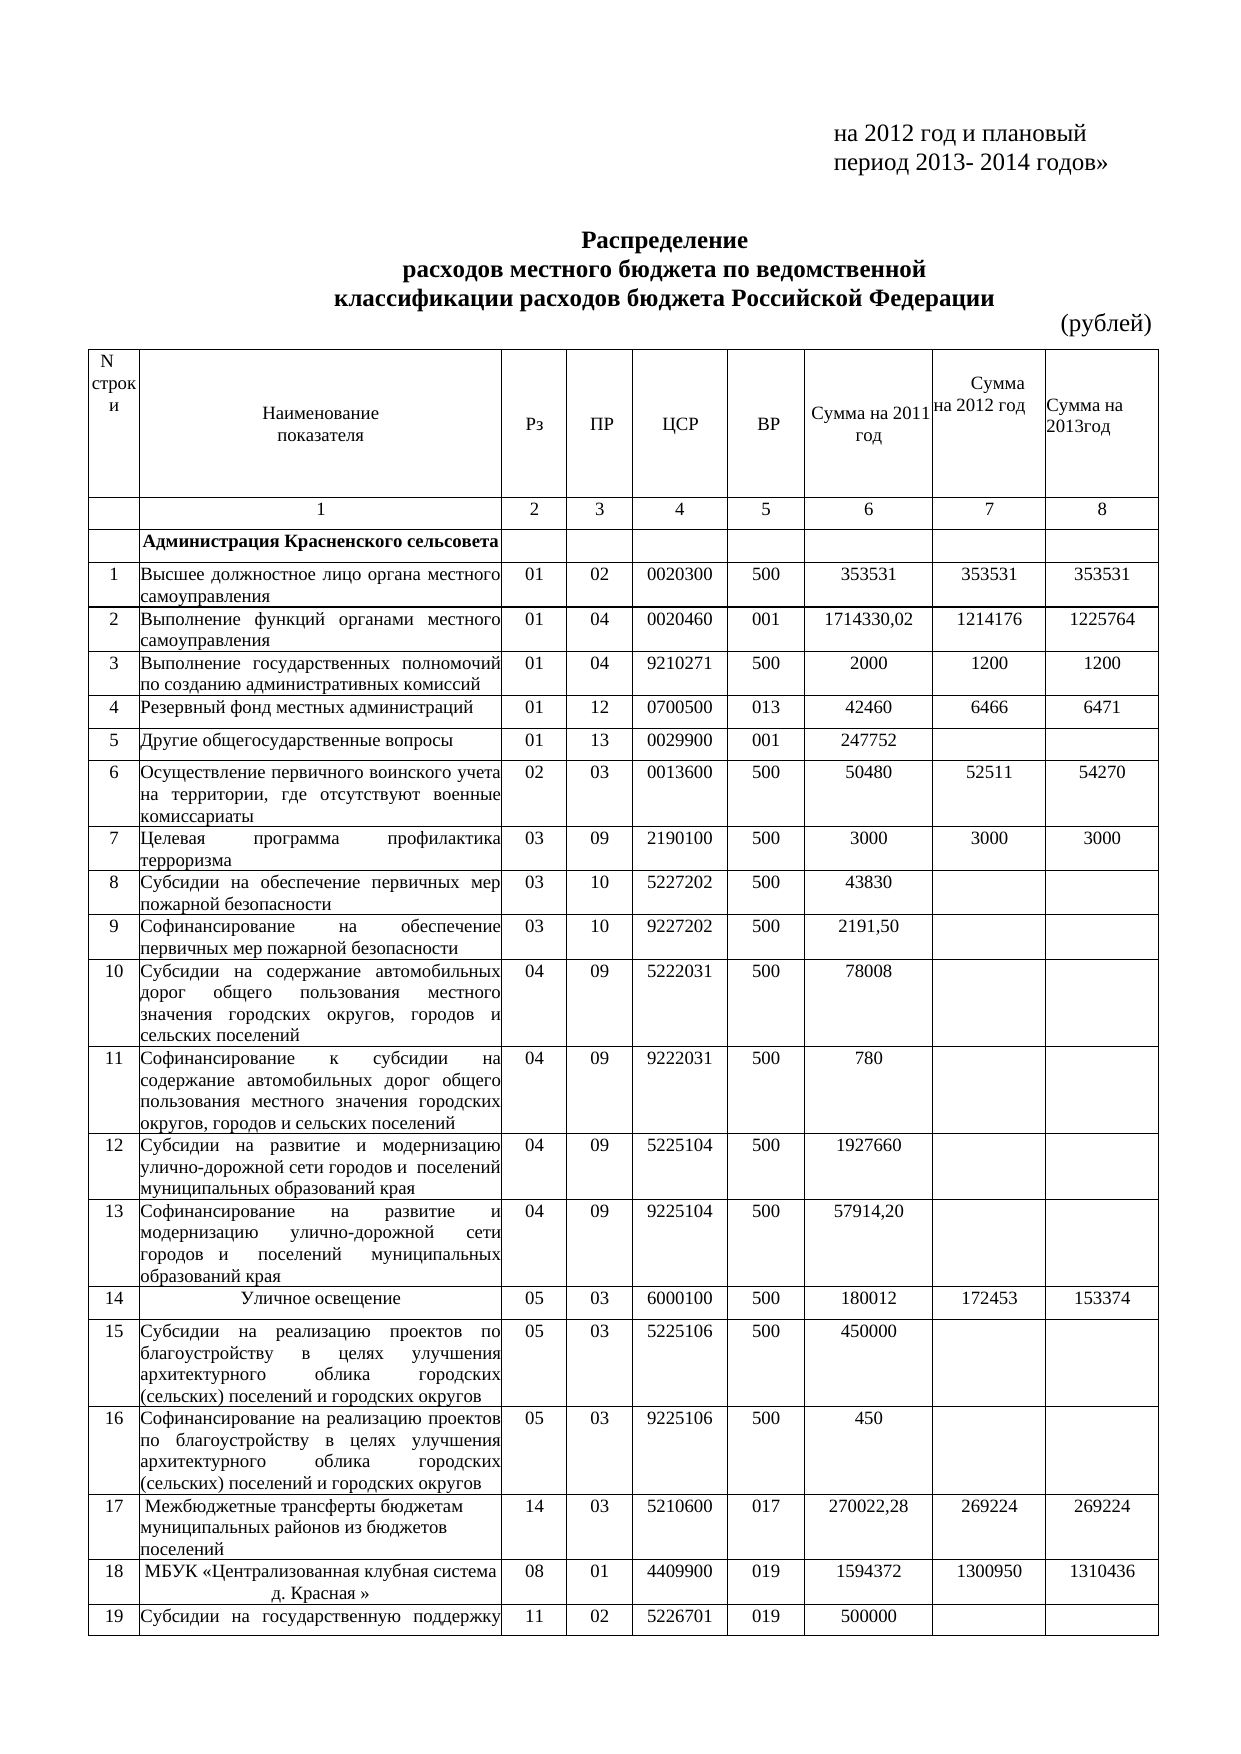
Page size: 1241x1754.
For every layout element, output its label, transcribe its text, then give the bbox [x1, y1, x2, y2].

table_cell 2000 [805, 652, 932, 695]
table_cell 6000100 [633, 1287, 727, 1319]
table_cell 01 [567, 1560, 632, 1603]
table_cell 5227202 [633, 871, 727, 914]
table_cell 9227202 [633, 915, 727, 958]
table_cell 001 [728, 729, 804, 760]
table_header Сумма на 2012 год [933, 350, 1045, 497]
table_cell 2 [89, 608, 139, 651]
table_cell 0013600 [633, 761, 727, 826]
table_cell 269224 [933, 1495, 1045, 1559]
table_cell 14 [89, 1287, 139, 1319]
table_header Рз [502, 350, 566, 497]
table_cell Выполнение государственных полномочий по созданию административных комиссий [140, 652, 501, 695]
table_cell [1046, 1134, 1158, 1199]
table_cell 1214176 [933, 608, 1045, 651]
table_cell 09 [567, 827, 632, 870]
text Распределение [177, 226, 1152, 254]
table_cell 9 [89, 915, 139, 958]
table_cell 1594372 [805, 1560, 932, 1603]
table_cell 500 [728, 1047, 804, 1133]
table_cell 1300950 [933, 1560, 1045, 1603]
table_cell [805, 530, 932, 562]
table_cell 6471 [1046, 696, 1158, 727]
table_cell 500 [728, 652, 804, 695]
table_cell Софинансирование к субсидии на содержание автомобильных дорог общего пользования местного значения городских округов, городов и сельских поселений [140, 1047, 501, 1133]
table_cell [1046, 1407, 1158, 1493]
table_cell 3 [89, 652, 139, 695]
table_cell 5222031 [633, 960, 727, 1046]
table_cell 09 [567, 1200, 632, 1286]
table_cell Межбюджетные трансферты бюджетам муниципальных районов из бюджетов поселений [140, 1495, 501, 1559]
table_cell 180012 [805, 1287, 932, 1319]
table_cell 17 [89, 1495, 139, 1559]
table_cell Резервный фонд местных администраций [140, 696, 501, 727]
table_cell 19 [89, 1605, 139, 1635]
table_cell 2190100 [633, 827, 727, 870]
table_header ПР [567, 350, 632, 497]
table_cell Высшее должностное лицо органа местного самоуправления [140, 563, 501, 606]
table_cell 5210600 [633, 1495, 727, 1559]
table_header N строки [89, 350, 139, 497]
table_cell [89, 498, 139, 529]
table_cell [1046, 915, 1158, 958]
table_cell 3 [567, 498, 632, 529]
table_cell 05 [502, 1287, 566, 1319]
table_cell [933, 530, 1045, 562]
table_cell 0700500 [633, 696, 727, 727]
table_cell Субсидии на реализацию проектов по благоустройству в целях улучшения архитектурного облика городских (сельских) поселений и городских округов [140, 1320, 501, 1406]
table_cell [1046, 729, 1158, 760]
table_cell [933, 1134, 1045, 1199]
table_cell 52511 [933, 761, 1045, 826]
table_cell 12 [567, 696, 632, 727]
table_cell 017 [728, 1495, 804, 1559]
table_cell Администрация Красненского сельсовета [140, 530, 501, 562]
table_cell 500 [728, 915, 804, 958]
table_cell 18 [89, 1560, 139, 1603]
table_header ВР [728, 350, 804, 497]
table_cell 1225764 [1046, 608, 1158, 651]
table_cell [933, 1605, 1045, 1635]
table_cell 3000 [933, 827, 1045, 870]
table_cell 7 [89, 827, 139, 870]
text классификации расходов бюджета Российской Федерации [177, 283, 1152, 312]
table_cell 1200 [933, 652, 1045, 695]
table_cell 5 [89, 729, 139, 760]
table_cell 500000 [805, 1605, 932, 1635]
table_cell 01 [502, 652, 566, 695]
table_cell 247752 [805, 729, 932, 760]
table_cell 001 [728, 608, 804, 651]
table_cell 6466 [933, 696, 1045, 727]
table_cell [933, 915, 1045, 958]
table_cell [933, 1407, 1045, 1493]
text период 2013- 2014 годов» [177, 147, 1152, 176]
table_header ЦСР [633, 350, 727, 497]
table_cell 14 [502, 1495, 566, 1559]
table_cell Уличное освещение [140, 1287, 501, 1319]
table_cell 4 [633, 498, 727, 529]
table_cell Другие общегосударственные вопросы [140, 729, 501, 760]
table_cell 500 [728, 1320, 804, 1406]
table_cell 43830 [805, 871, 932, 914]
table_cell [1046, 1320, 1158, 1406]
table_cell 04 [502, 1134, 566, 1199]
table_cell 353531 [805, 563, 932, 606]
table_cell 57914,20 [805, 1200, 932, 1286]
table_header Наименование показателя [140, 350, 501, 497]
table_cell [933, 871, 1045, 914]
table_cell 03 [502, 871, 566, 914]
table_cell [1046, 960, 1158, 1046]
table_cell 03 [567, 1407, 632, 1493]
table_cell 9225104 [633, 1200, 727, 1286]
table_cell Целевая программа профилактика терроризма [140, 827, 501, 870]
table_cell Софинансирование на реализацию проектов по благоустройству в целях улучшения архитектурного облика городских (сельских) поселений и городских округов [140, 1407, 501, 1493]
table_cell МБУК «Централизованная клубная система д. Красная » [140, 1560, 501, 1603]
table_cell 9210271 [633, 652, 727, 695]
table_cell 02 [567, 563, 632, 606]
table_cell 03 [567, 1320, 632, 1406]
table_cell [1046, 1200, 1158, 1286]
table_cell Субсидии на содержание автомобильных дорог общего пользования местного значения городских округов, городов и сельских поселений [140, 960, 501, 1046]
table_cell 500 [728, 1287, 804, 1319]
table_cell 08 [502, 1560, 566, 1603]
table_cell 01 [502, 608, 566, 651]
table_cell 5225106 [633, 1320, 727, 1406]
table_cell 01 [502, 563, 566, 606]
table_cell 10 [89, 960, 139, 1046]
table_cell [933, 1320, 1045, 1406]
table_cell 500 [728, 827, 804, 870]
table_cell Осуществление первичного воинского учета на территории, где отсутствуют военные комиссариаты [140, 761, 501, 826]
table_cell [1046, 871, 1158, 914]
table_cell 03 [502, 827, 566, 870]
table_cell 172453 [933, 1287, 1045, 1319]
table_cell Софинансирование на обеспечение первичных мер пожарной безопасности [140, 915, 501, 958]
table_cell 9225106 [633, 1407, 727, 1493]
table_cell Субсидии на обеспечение первичных мер пожарной безопасности [140, 871, 501, 914]
table_cell 269224 [1046, 1495, 1158, 1559]
table_cell 1200 [1046, 652, 1158, 695]
table_cell 03 [567, 1287, 632, 1319]
table_cell [502, 530, 566, 562]
table_cell 780 [805, 1047, 932, 1133]
table_cell 3000 [1046, 827, 1158, 870]
table_cell Софинансирование на развитие и модернизацию улично-дорожной сети городов и поселений муниципальных образований края [140, 1200, 501, 1286]
table_cell 16 [89, 1407, 139, 1493]
table_cell 7 [933, 498, 1045, 529]
table_cell 500 [728, 960, 804, 1046]
table_cell 5226701 [633, 1605, 727, 1635]
table_cell 01 [502, 696, 566, 727]
table_cell 50480 [805, 761, 932, 826]
table_cell Выполнение функций органами местного самоуправления [140, 608, 501, 651]
table_cell 6 [805, 498, 932, 529]
table_cell 05 [502, 1407, 566, 1493]
table_cell 01 [502, 729, 566, 760]
table_cell 450000 [805, 1320, 932, 1406]
table_cell 8 [89, 871, 139, 914]
text (рублей) [177, 312, 1152, 337]
table_cell 2 [502, 498, 566, 529]
table_cell 353531 [933, 563, 1045, 606]
table_cell [1046, 530, 1158, 562]
table_cell 11 [502, 1605, 566, 1635]
table_cell 12 [89, 1134, 139, 1199]
table_cell 09 [567, 1047, 632, 1133]
table_cell 1714330,02 [805, 608, 932, 651]
table_cell 13 [89, 1200, 139, 1286]
table_cell 1 [140, 498, 501, 529]
table_cell 02 [567, 1605, 632, 1635]
table_cell 1 [89, 563, 139, 606]
table_cell 5 [728, 498, 804, 529]
table_cell [1046, 1605, 1158, 1635]
table_cell 04 [567, 652, 632, 695]
table_cell 1310436 [1046, 1560, 1158, 1603]
table_cell 0020300 [633, 563, 727, 606]
table_cell [933, 960, 1045, 1046]
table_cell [140, 1605, 501, 1635]
table_cell 5225104 [633, 1134, 727, 1199]
table_cell 500 [728, 1200, 804, 1286]
table_cell 2191,50 [805, 915, 932, 958]
table_cell 13 [567, 729, 632, 760]
table_cell 03 [502, 915, 566, 958]
table_cell 9222031 [633, 1047, 727, 1133]
table_cell 4409900 [633, 1560, 727, 1603]
table_cell 500 [728, 563, 804, 606]
table_cell 04 [567, 608, 632, 651]
table_cell 500 [728, 761, 804, 826]
table_cell 270022,28 [805, 1495, 932, 1559]
table_cell [728, 530, 804, 562]
table_cell 013 [728, 696, 804, 727]
table_cell 42460 [805, 696, 932, 727]
table_cell Субсидии на развитие и модернизацию улично-дорожной сети городов и поселений муниципальных образований края [140, 1134, 501, 1199]
table_cell 500 [728, 871, 804, 914]
table_cell [89, 530, 139, 562]
table_cell 10 [567, 871, 632, 914]
table_cell 04 [502, 960, 566, 1046]
table_cell 04 [502, 1200, 566, 1286]
text расходов местного бюджета по ведомственной [177, 254, 1152, 283]
table_cell 02 [502, 761, 566, 826]
table_cell 09 [567, 1134, 632, 1199]
table_cell 03 [567, 761, 632, 826]
table_cell 0020460 [633, 608, 727, 651]
table_cell 019 [728, 1560, 804, 1603]
table_cell 4 [89, 696, 139, 727]
table_cell 1927660 [805, 1134, 932, 1199]
table_cell 3000 [805, 827, 932, 870]
table_cell 04 [502, 1047, 566, 1133]
table_cell [933, 1047, 1045, 1133]
table_header Сумма на 2011 год [805, 350, 932, 497]
table_cell 11 [89, 1047, 139, 1133]
table_cell 153374 [1046, 1287, 1158, 1319]
table_cell 0029900 [633, 729, 727, 760]
table_cell [567, 530, 632, 562]
table_cell [933, 729, 1045, 760]
table_cell 54270 [1046, 761, 1158, 826]
text на 2012 год и плановый [177, 118, 1152, 147]
table_cell 15 [89, 1320, 139, 1406]
table_cell 500 [728, 1407, 804, 1493]
table_cell [933, 1200, 1045, 1286]
table_cell 78008 [805, 960, 932, 1046]
table_cell 10 [567, 915, 632, 958]
table_cell 8 [1046, 498, 1158, 529]
table_cell 500 [728, 1134, 804, 1199]
table_cell 353531 [1046, 563, 1158, 606]
table_cell 05 [502, 1320, 566, 1406]
table_cell 09 [567, 960, 632, 1046]
table_cell 450 [805, 1407, 932, 1493]
table_cell [1046, 1047, 1158, 1133]
table_cell 6 [89, 761, 139, 826]
table_header Сумма на 2013год [1046, 350, 1158, 497]
table_cell 03 [567, 1495, 632, 1559]
table_cell 019 [728, 1605, 804, 1635]
table_cell [633, 530, 727, 562]
